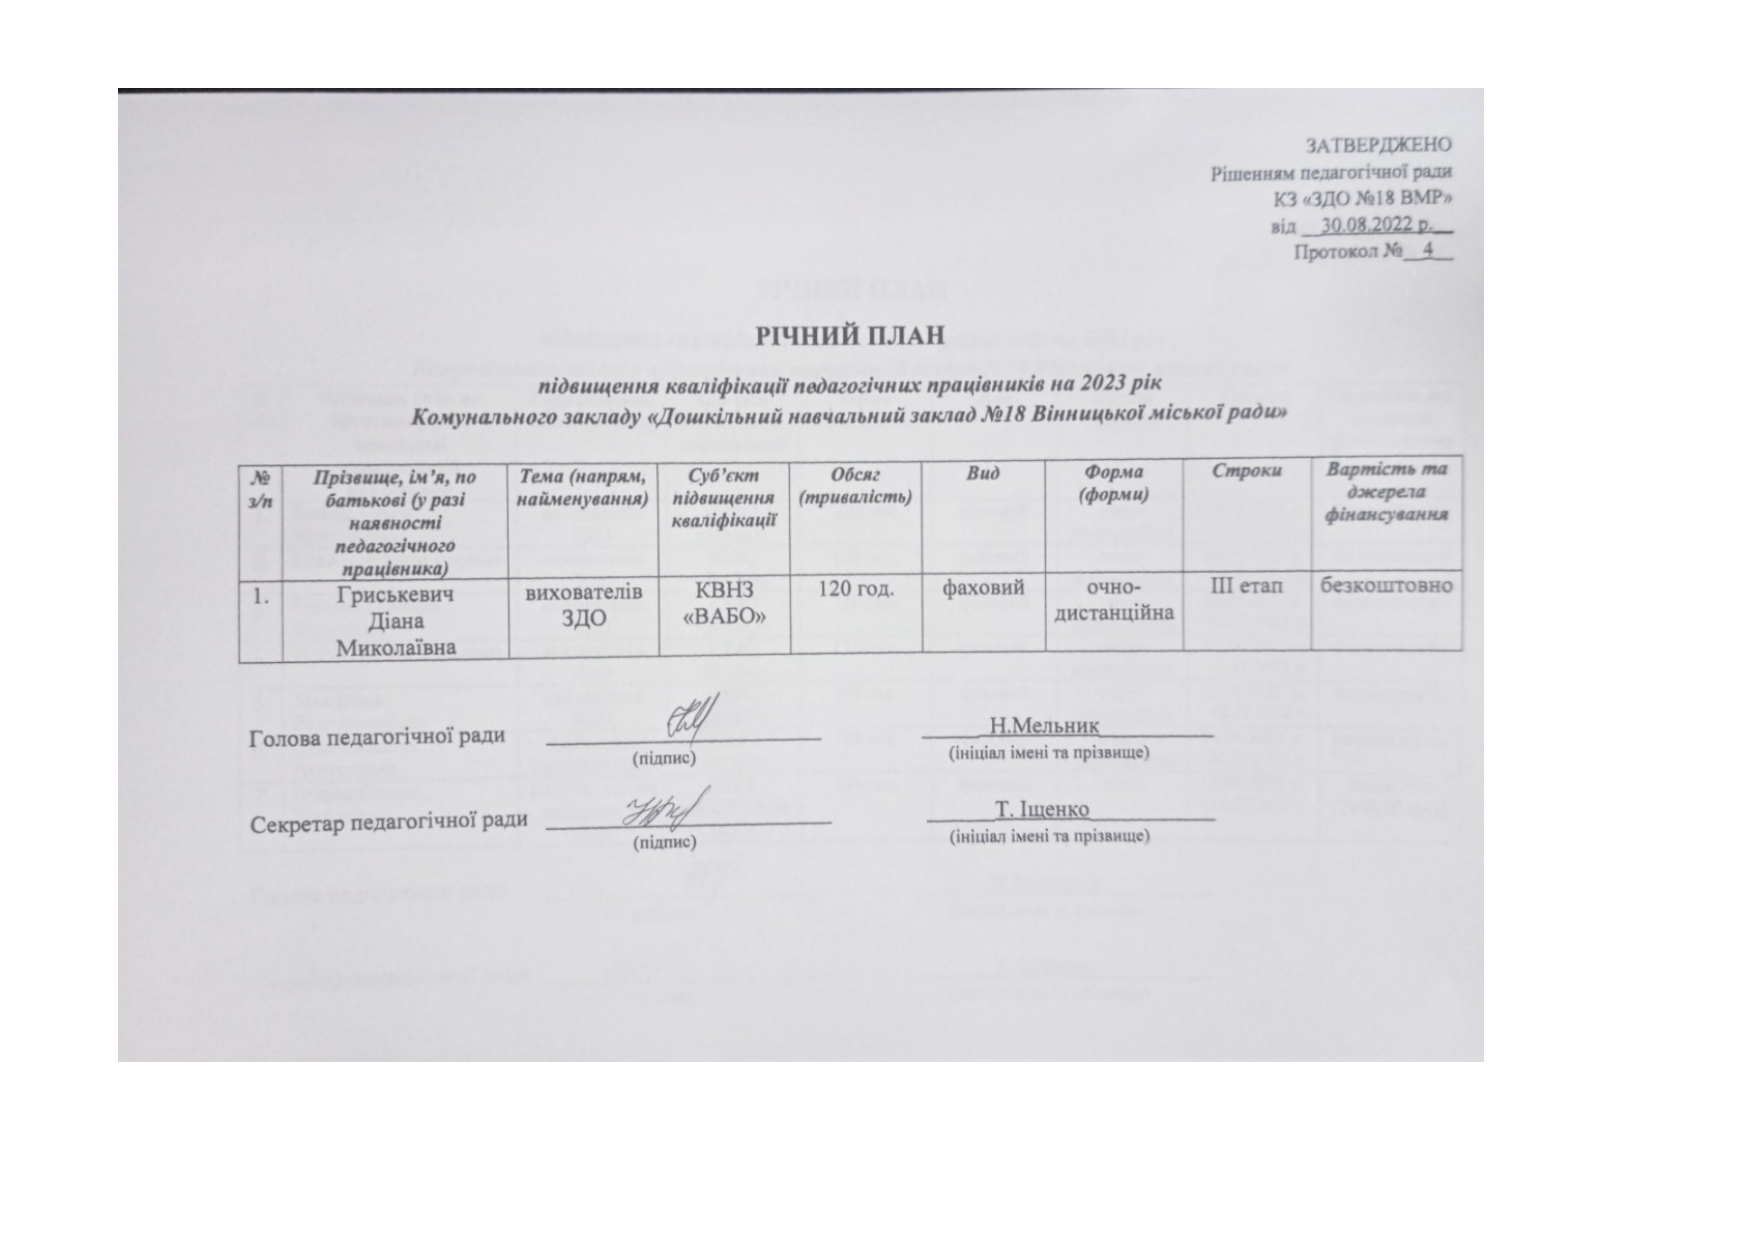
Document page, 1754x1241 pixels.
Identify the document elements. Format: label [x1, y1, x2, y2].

picture [118, 88, 1484, 1062]
